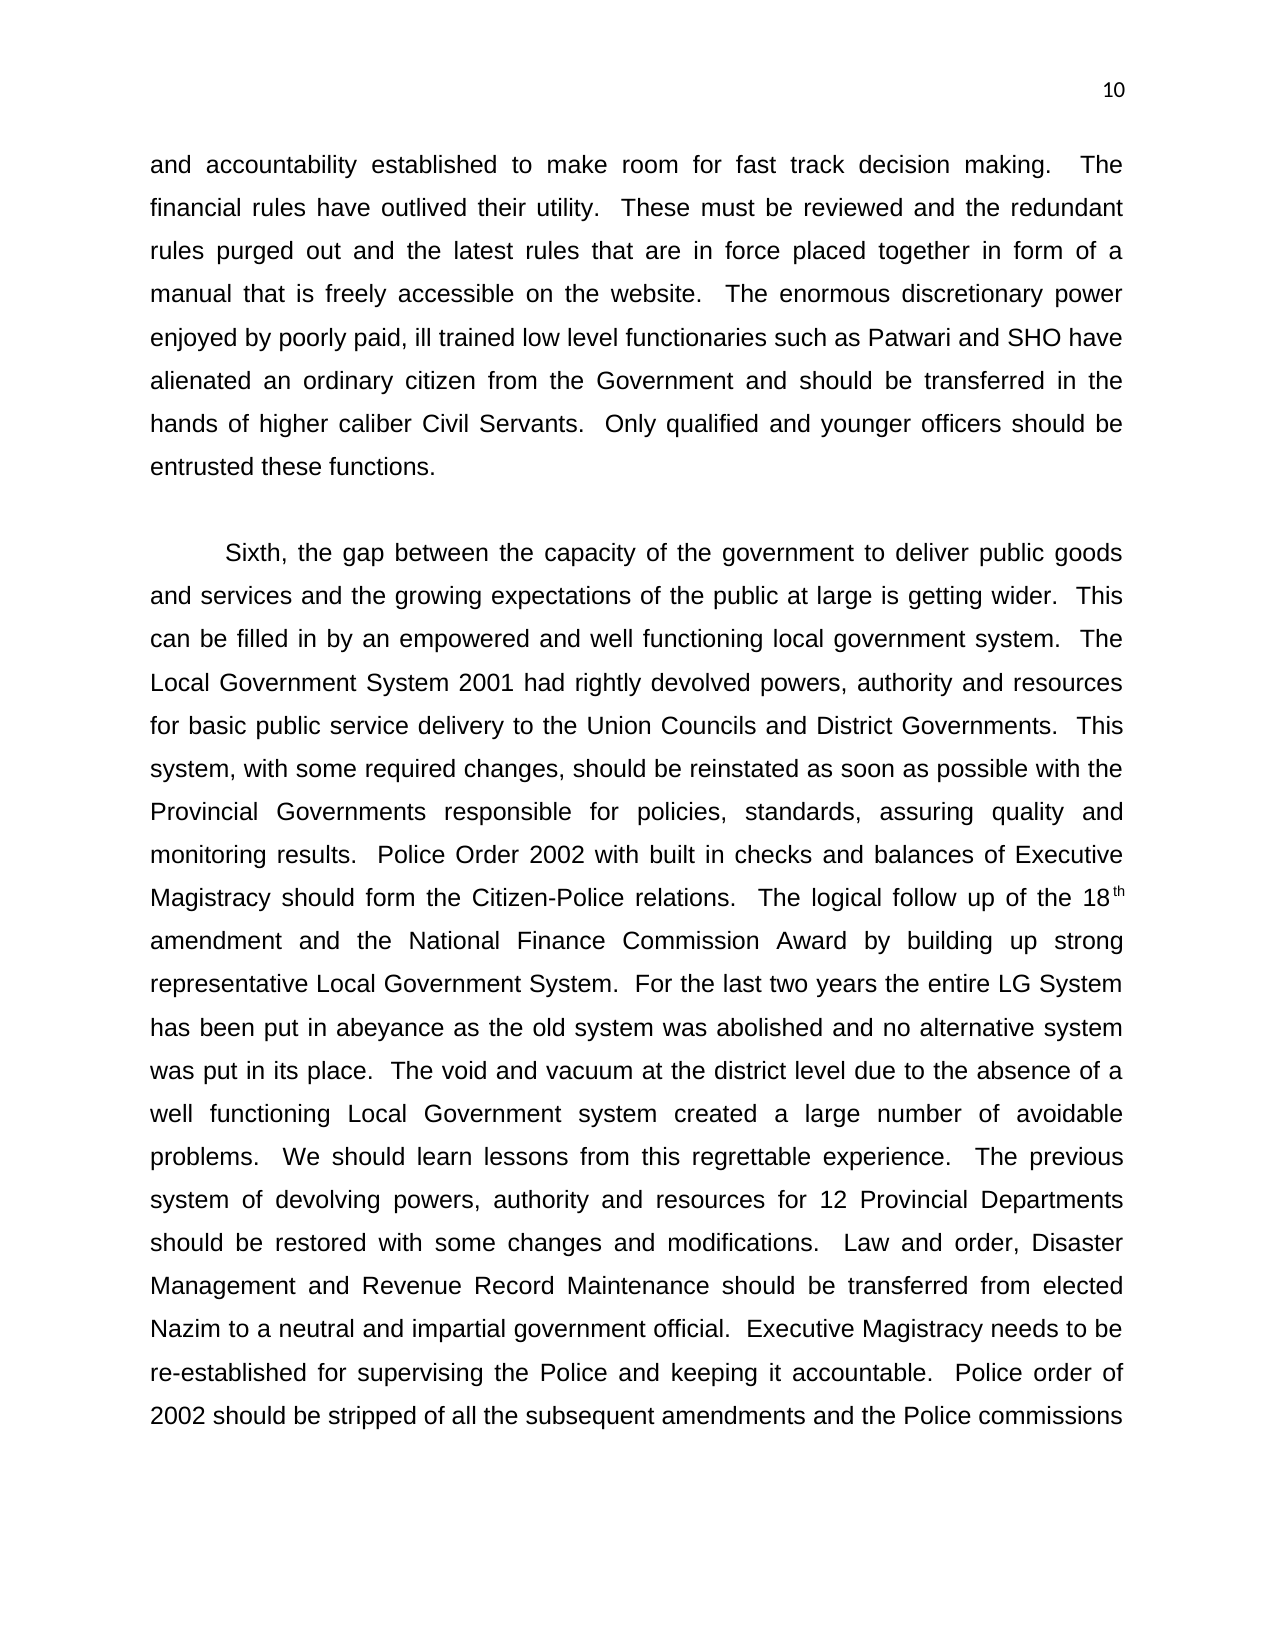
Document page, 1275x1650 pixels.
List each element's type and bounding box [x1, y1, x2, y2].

text [150, 150, 1125, 481]
text [150, 538, 1125, 1429]
